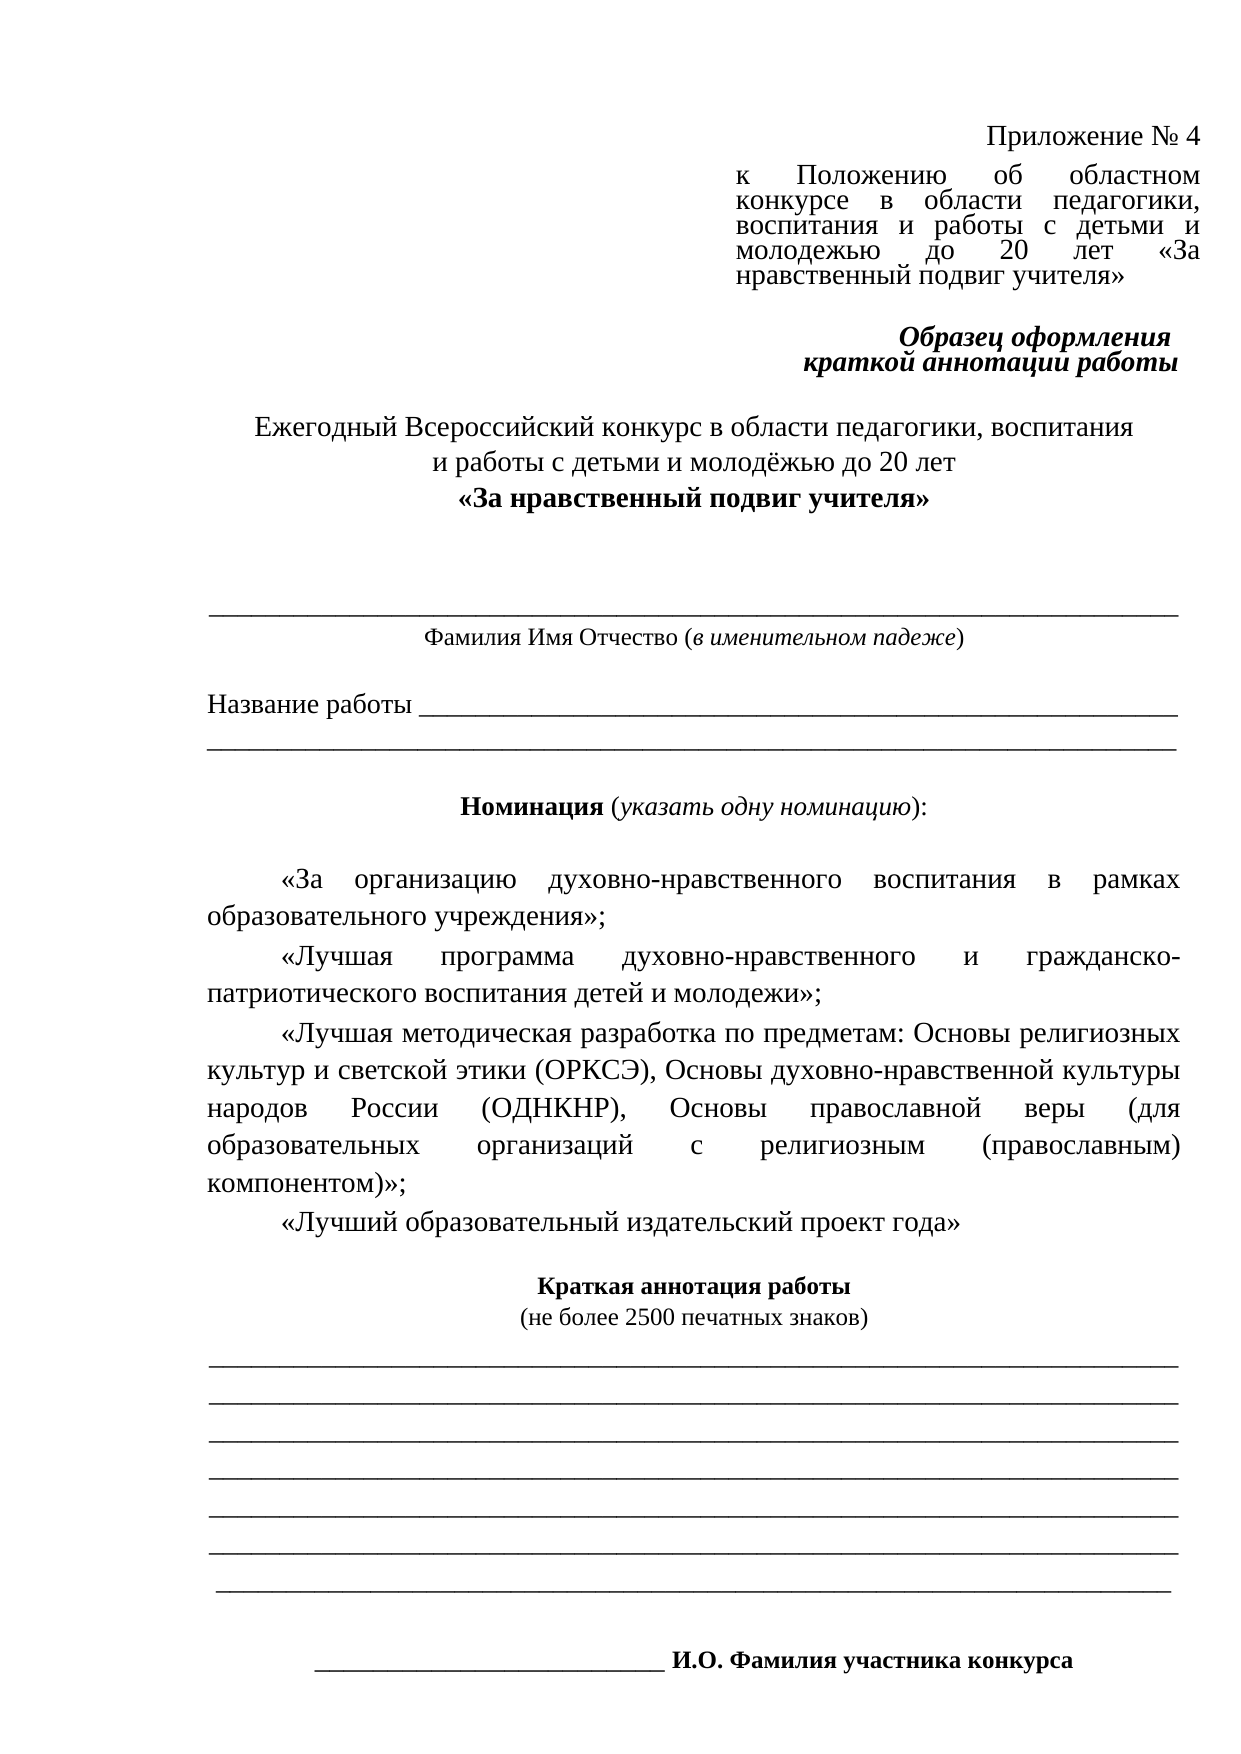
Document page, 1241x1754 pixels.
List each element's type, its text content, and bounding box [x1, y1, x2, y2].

text «Лучшая программа духовно-нравственного и гражданско-патриотического воспитания детей и молодежи»; [207, 934, 1181, 1009]
table_header Приложение № 4 к Положению об областном конкурсе в области педагогики, воспитания и работы с детьми и молодежью до 20 лет «За нравственный подвиг учителя» [724, 118, 1212, 324]
text Образец оформления краткой аннотации работы [207, 326, 1181, 376]
text Краткая аннотация работы [207, 1271, 1181, 1300]
text «За нравственный подвиг учителя» [207, 480, 1181, 514]
text и работы с детьми и молодёжью до 20 лет [207, 444, 1181, 478]
text (не более 2500 печатных знаков) [207, 1302, 1181, 1331]
text Фамилия Имя Отчество (в именительном падеже) [207, 622, 1181, 650]
text «Лучший образовательный издательский проект года» [207, 1201, 1181, 1238]
text «За организацию духовно-нравственного воспитания в рамках образовательного учреждения»; [207, 857, 1181, 932]
text Номинация (указать одну номинацию): [207, 790, 1181, 821]
text _____________________________________________________________________ [207, 587, 1181, 619]
text «Лучшая методическая разработка по предметам: Основы религиозных культур и светской этики (ОРКСЭ), Основы духовно-нравственной культуры народов России (ОДНКНР), Основы православной веры (для образовательных организаций с религиозным (православным) компонентом)»; [207, 1011, 1181, 1198]
text Название работы ______________________________________________________ [207, 687, 1181, 719]
text ________________________ И.О. Фамилия участника конкурса [207, 1637, 1181, 1674]
text Ежегодный Всероссийский конкурс в области педагогики, воспитания [207, 409, 1181, 442]
text __________________________________________________________________________________________________________________________________________________________________________________________________________________________________________________________________________________________________________________________________________________________________________________________________________________________________________________________________________________________________ [207, 1333, 1181, 1595]
text _____________________________________________________________________ [207, 721, 1181, 754]
